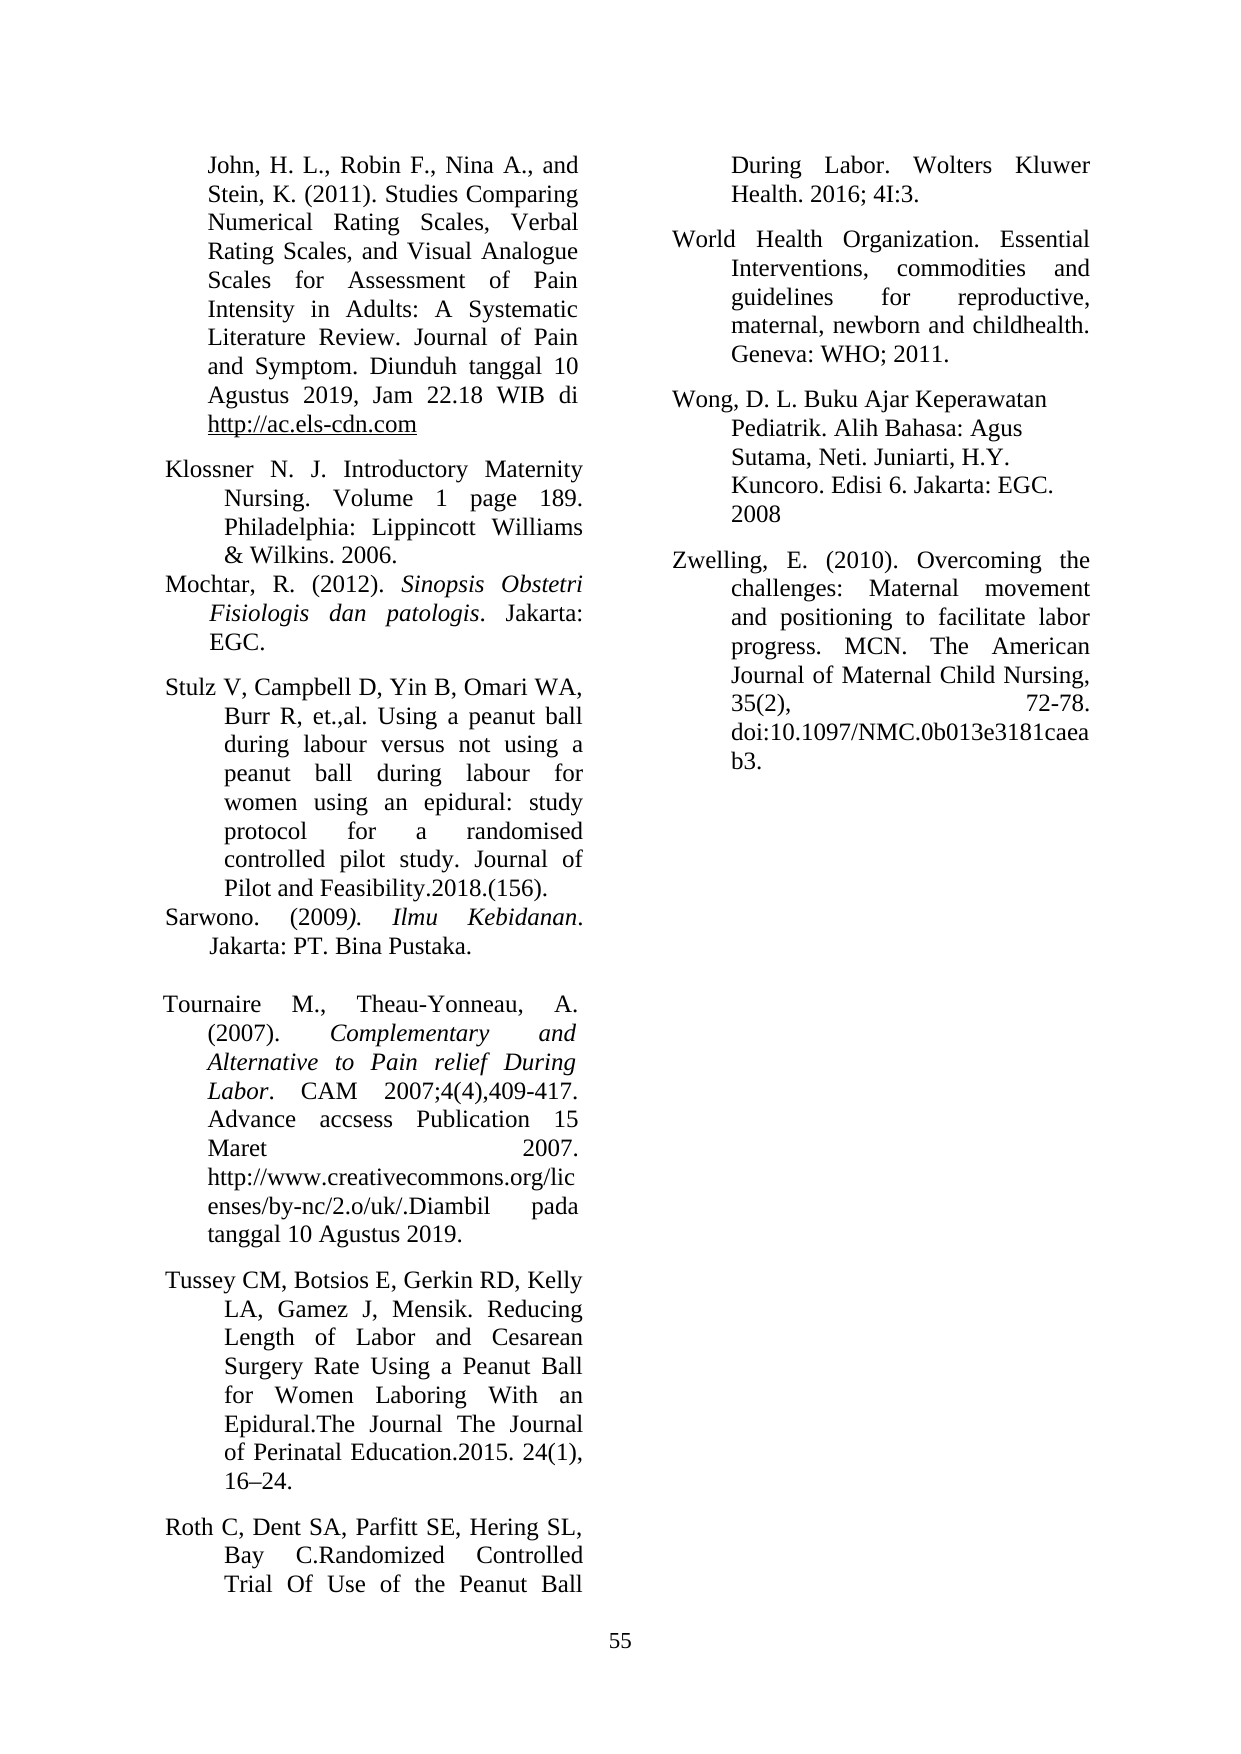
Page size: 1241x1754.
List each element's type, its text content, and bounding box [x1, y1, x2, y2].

text Tussey CM, Botsios E, Gerkin RD, Kelly LA, Gamez J, Mensik. Reducing Length of Labor and Cesarean Surgery Rate Using a Peanut Ball for Women Laboring With an Epidural.The Journal The Journal of Perinatal Education.2015. 24(1), 16–24. [165, 1265, 583, 1495]
text Tournaire M., Theau-Yonneau, A.(2007). Complementary and Alternative to Pain relief During Labor. CAM 2007;4(4),409-417. Advance accsess Publication 15 Maret 2007. http://www.creativecommons.org/licenses/by-nc/2.o/uk/.Diambil pada tanggal 10 Agustus 2019. [163, 989, 578, 1248]
text Mochtar, R. (2012). Sinopsis Obstetri Fisiologis dan patologis. Jakarta: EGC. [165, 569, 583, 655]
text Zwelling, E. (2010). Overcoming the challenges: Maternal movement and positioning to facilitate labor progress. MCN. The American Journal of Maternal Child Nursing, 35(2), 72-78. doi:10.1097/NMC.0b013e3181caeab3. [672, 545, 1090, 775]
text Klossner N. J. Introductory Maternity Nursing. Volume 1 page 189. Philadelphia: Lippincott Williams & Wilkins. 2006. [165, 454, 583, 569]
text World Health Organization. Essential Interventions, commodities and guidelines for reproductive, maternal, newborn and childhealth. Geneva: WHO; 2011. [672, 224, 1090, 368]
text Wong, D. L. Buku Ajar Keperawatan Pediatrik. Alih Bahasa: Agus Sutama, Neti. Juniarti, H.Y. Kuncoro. Edisi 6. Jakarta: EGC. 2008 [672, 384, 1090, 528]
text Sarwono. (2009). Ilmu Kebidanan. Jakarta: PT. Bina Pustaka. [165, 902, 583, 959]
text Roth C, Dent SA, Parfitt SE, Hering SL, Bay C.Randomized Controlled Trial Of Use of the Peanut Ball During Labor. Wolters Kluwer Health. 2016; 4I:3. [672, 150, 1090, 207]
text Roth C, Dent SA, Parfitt SE, Hering SL, Bay C.Randomized Controlled Trial Of Use of the Peanut Ball During Labor. Wolters Kluwer Health. 2016; 4I:3. [165, 1512, 583, 1598]
text Stulz V, Campbell D, Yin B, Omari WA, Burr R, et.,al. Using a peanut ball during labour versus not using a peanut ball during labour for women using an epidural: study protocol for a randomised controlled pilot study. Journal of Pilot and Feasibility.2018.(156). [165, 672, 583, 902]
